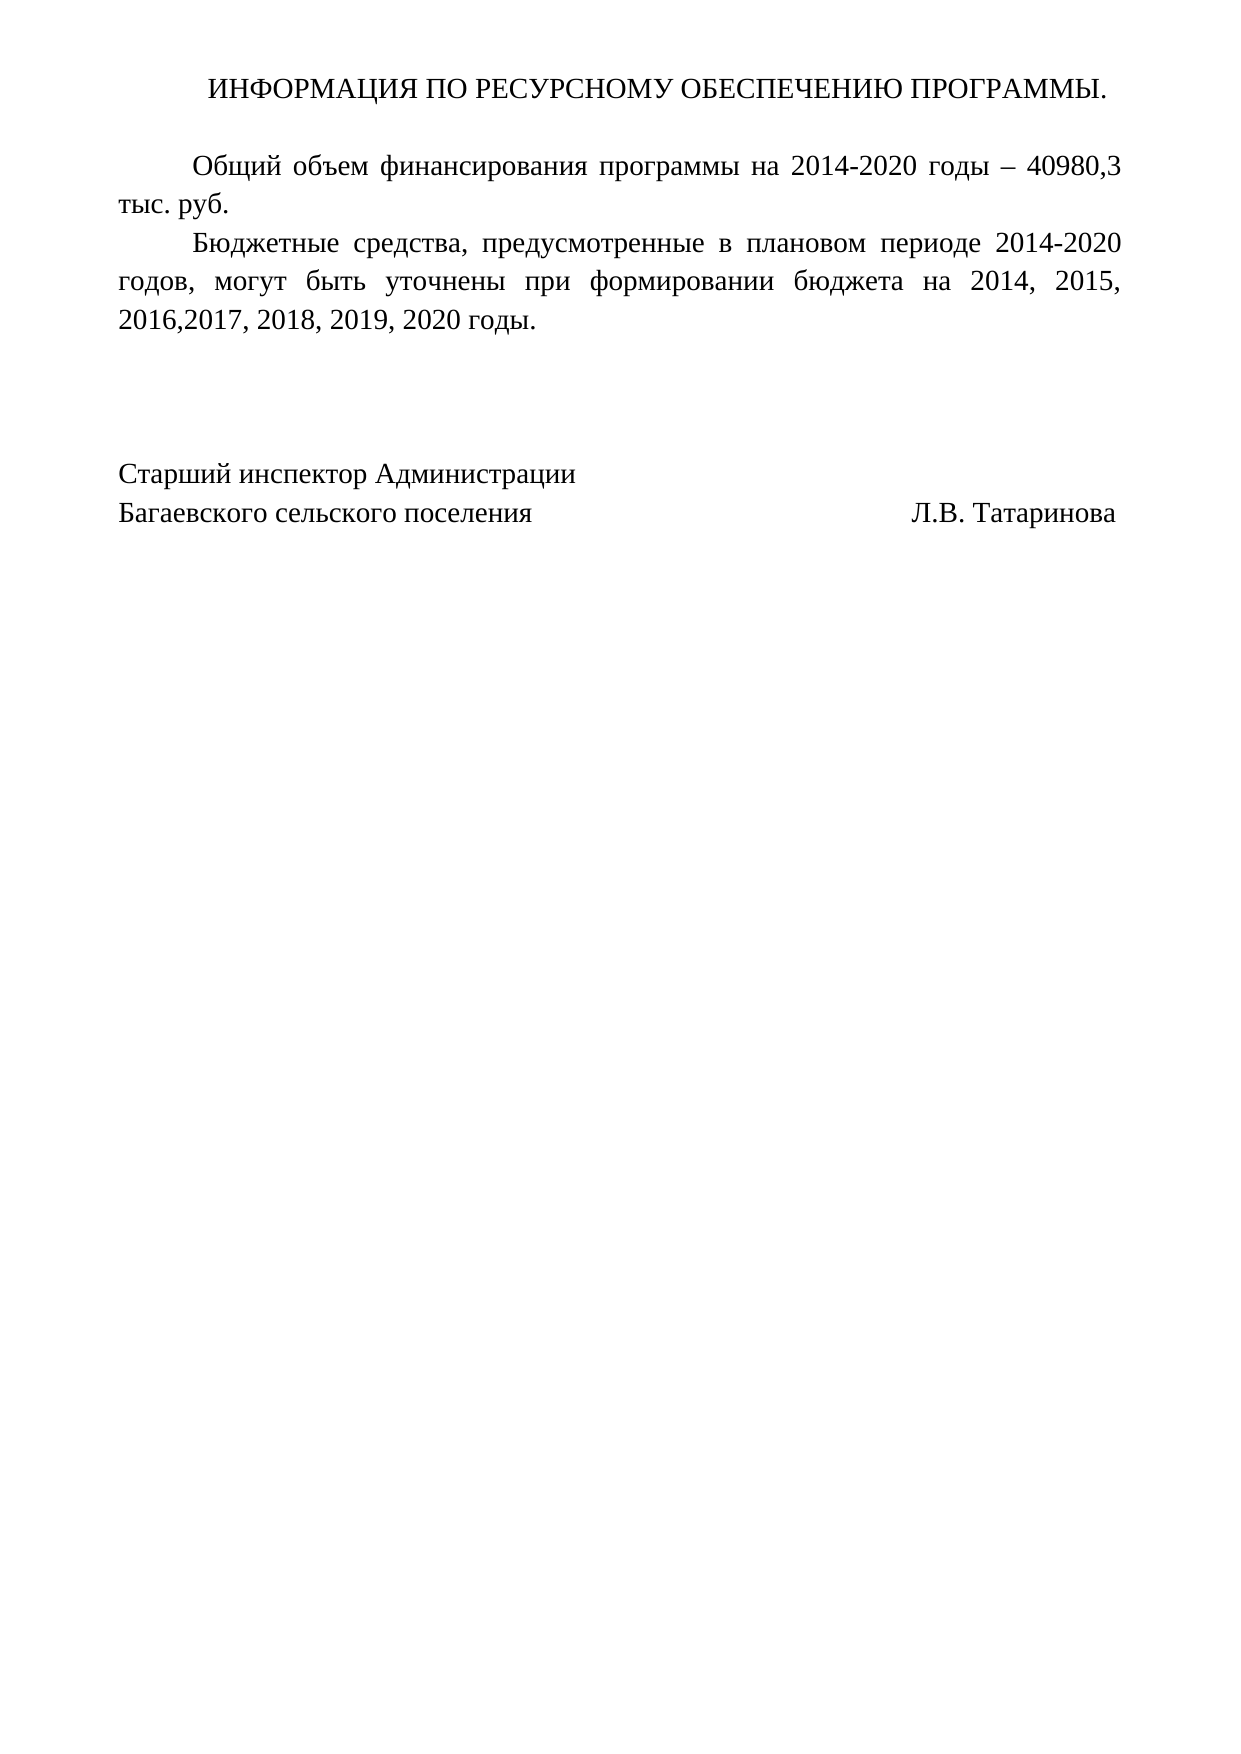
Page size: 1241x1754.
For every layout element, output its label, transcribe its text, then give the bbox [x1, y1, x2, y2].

list ИНФОРМАЦИЯ ПО РЕСУРСНОМУ ОБЕСПЕЧЕНИЮ ПРОГРАММЫ. [193, 71, 1122, 104]
text Бюджетные средства, предусмотренные в плановом периоде 2014-2020 годов, могут быть уточнены при формировании бюджета на 2014, 2015, 2016,2017, 2018, 2019, 2020 годы. [118, 225, 1122, 336]
text Общий объем финансирования программы на 2014-2020 годы – 40980,3 тыс. руб. [118, 148, 1122, 220]
text Старший инспектор Администрации [118, 456, 1122, 490]
text Багаевского сельского поселения Л.В. Татаринова [118, 495, 1122, 528]
